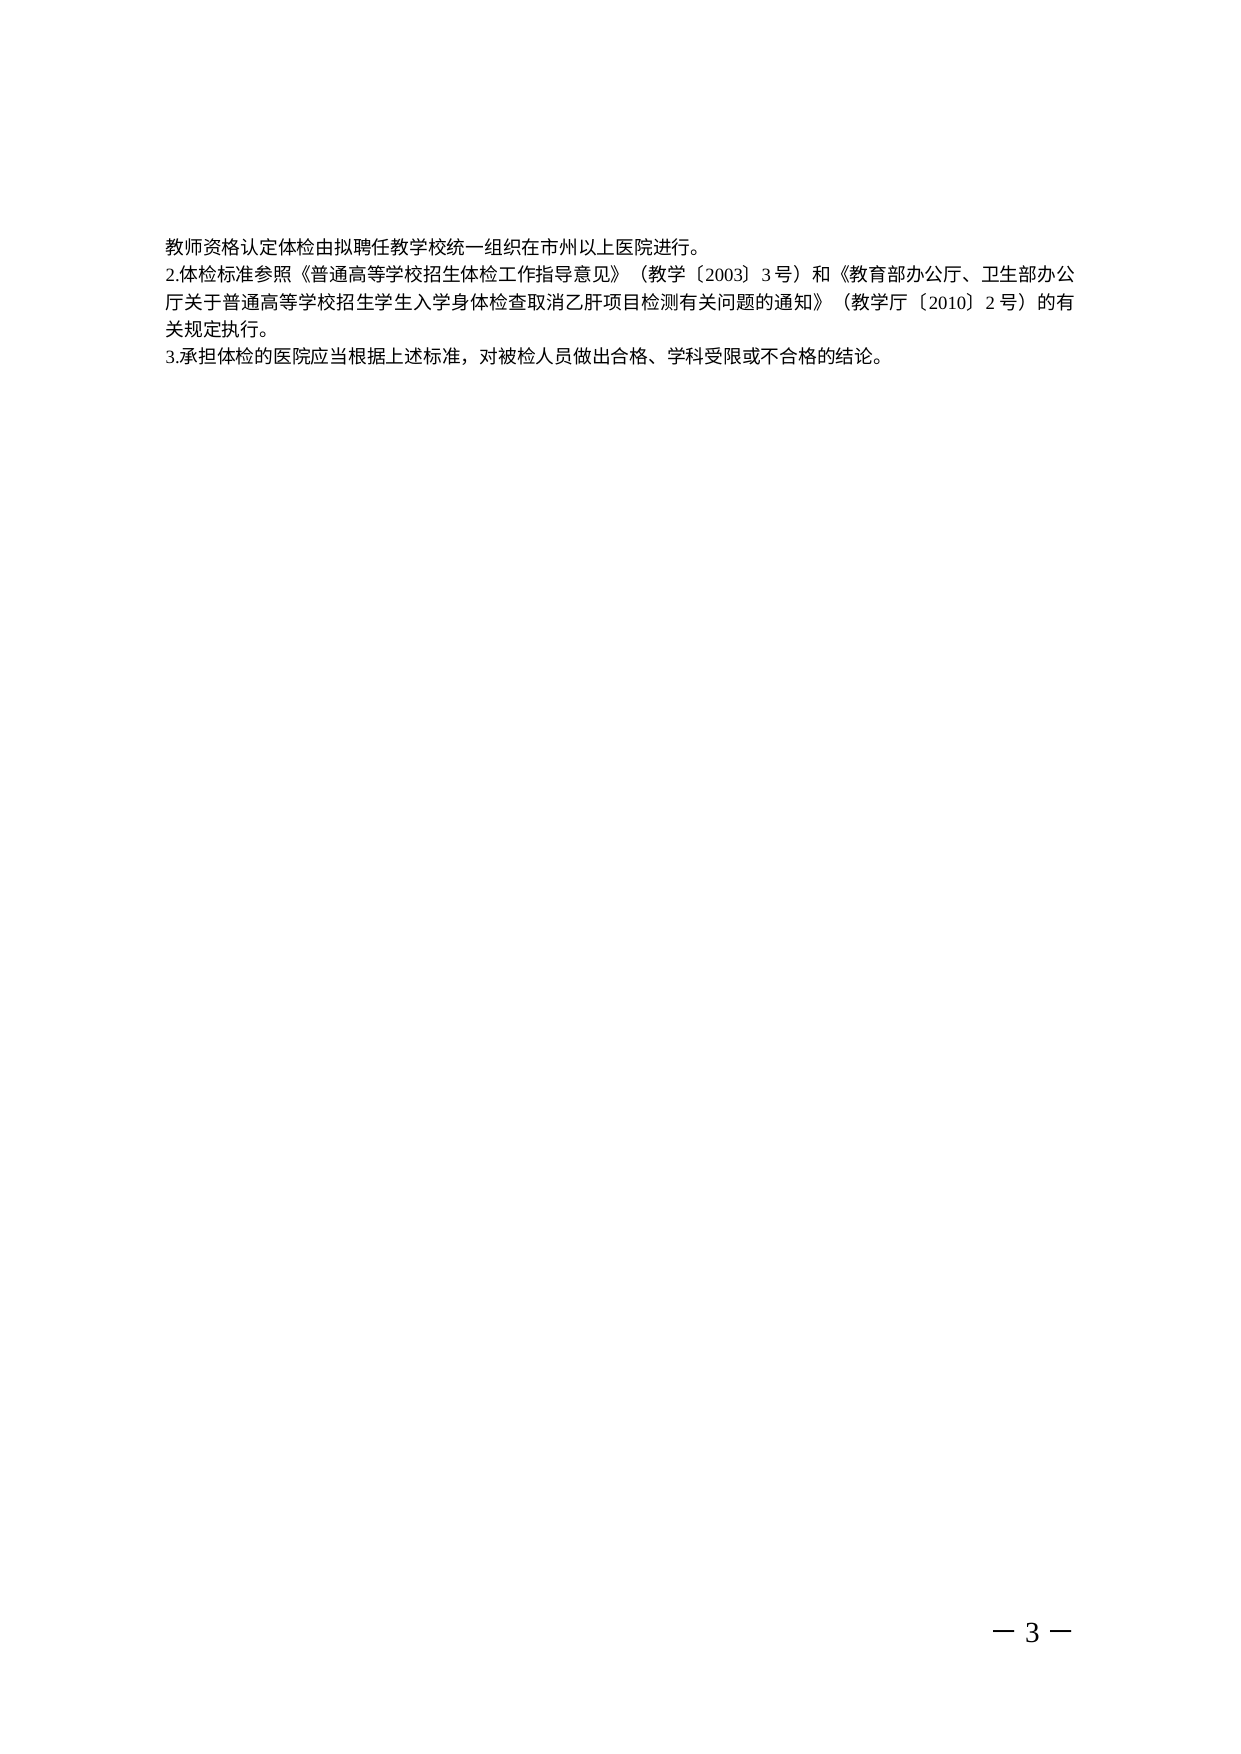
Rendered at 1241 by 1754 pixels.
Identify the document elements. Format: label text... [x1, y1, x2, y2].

text 1.体检在相应的教师资格认定机构指定的县级以上医院进行，并必须包括传染病和精神病史等项目。高等学校教师资格认定体检由拟聘任教学校统一组织在市州以上医院进行。 [165, 233, 1075, 260]
text 2.体检标准参照《普通高等学校招生体检工作指导意见》（教学〔2003〕3号）和《教育部办公厅、卫生部办公厅关于普通高等学校招生学生入学身体检查取消乙肝项目检测有关问题的通知》（教学厅〔2010〕2号）的有关规定执行。 [165, 260, 1075, 342]
text 3.承担体检的医院应当根据上述标准，对被检人员做出合格、学科受限或不合格的结论。 [165, 342, 1075, 369]
